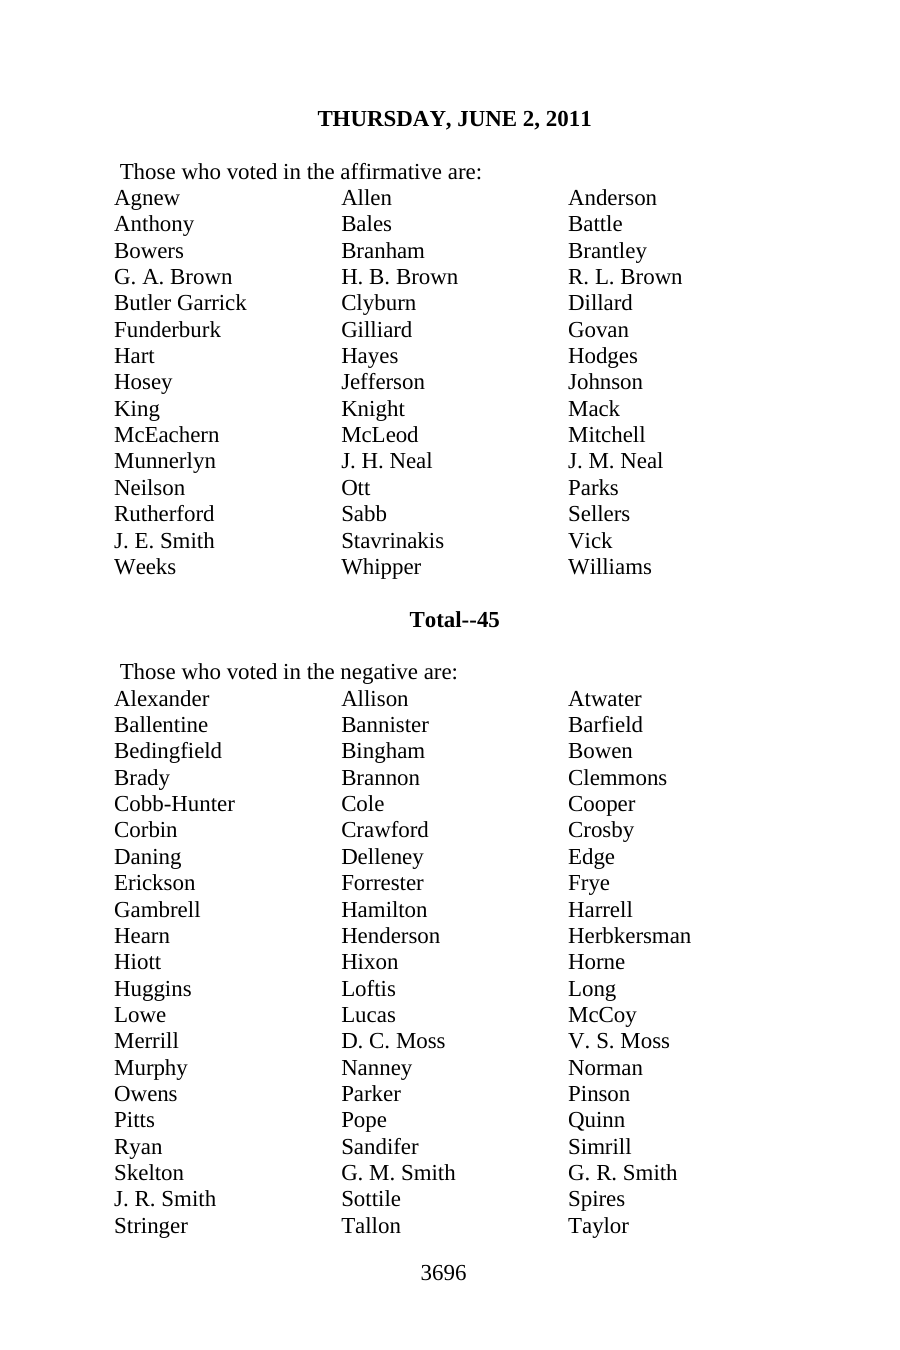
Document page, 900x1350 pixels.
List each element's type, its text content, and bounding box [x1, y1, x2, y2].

table_cell Daning [103, 843, 330, 869]
table_cell Gilliard [330, 316, 557, 342]
table_cell J. E. Smith [103, 527, 330, 553]
table_cell Rutherford [103, 500, 330, 527]
table_cell Sellers [557, 500, 784, 527]
table_cell Branham [330, 237, 557, 263]
table_cell Bannister [330, 711, 557, 737]
table_cell Forrester [330, 869, 557, 896]
table_cell Whipper [330, 553, 557, 579]
table_cell Cooper [557, 790, 784, 817]
table_cell G. M. Smith [330, 1159, 557, 1186]
table_cell Anthony [103, 210, 330, 237]
table_cell Murphy [103, 1054, 330, 1080]
table_cell Hodges [557, 342, 784, 368]
table_header Anderson [557, 184, 784, 210]
table_cell Ott [330, 474, 557, 500]
table_cell Hamilton [330, 896, 557, 922]
table_cell Williams [557, 553, 784, 579]
table_cell Herbkersman [557, 922, 784, 948]
table_header Agnew [103, 184, 330, 210]
table_cell McEachern [103, 421, 330, 448]
table_cell Loftis [330, 975, 557, 1001]
table_cell McLeod [330, 421, 557, 448]
table_header Alexander [103, 685, 330, 711]
table_cell Frye [557, 869, 784, 896]
table_cell Neilson [103, 474, 330, 500]
table_cell Bingham [330, 738, 557, 764]
table_cell Pinson [557, 1080, 784, 1106]
table_cell Corbin [103, 817, 330, 843]
table_cell Weeks [103, 553, 330, 579]
table_cell Gambrell [103, 896, 330, 922]
table_cell Hiott [103, 948, 330, 975]
table_cell Parker [330, 1080, 557, 1106]
table_cell Delleney [330, 843, 557, 869]
table_cell Simrill [557, 1133, 784, 1159]
table_cell R. L. Brown [557, 263, 784, 289]
table_cell Stringer [103, 1212, 330, 1238]
table_cell Ryan [103, 1133, 330, 1159]
table_cell Vick [557, 527, 784, 553]
table_cell V. S. Moss [557, 1028, 784, 1054]
table_cell G. R. Smith [557, 1159, 784, 1186]
table_cell Stavrinakis [330, 527, 557, 553]
table_cell Clemmons [557, 764, 784, 790]
table_cell J. H. Neal [330, 448, 557, 474]
table_cell J. M. Neal [557, 448, 784, 474]
table_cell Mitchell [557, 421, 784, 448]
table_cell Henderson [330, 922, 557, 948]
table_cell Bedingfield [103, 738, 330, 764]
table_cell Brannon [330, 764, 557, 790]
table_cell Sabb [330, 500, 557, 527]
table_cell Hosey [103, 369, 330, 395]
table_cell Dillard [557, 290, 784, 316]
table_header Allison [330, 685, 557, 711]
table_cell Hart [103, 342, 330, 368]
table_cell Bales [330, 210, 557, 237]
table_cell Parks [557, 474, 784, 500]
table_cell McCoy [557, 1001, 784, 1027]
table_cell Brantley [557, 237, 784, 263]
table_cell Sottile [330, 1186, 557, 1212]
table_cell Merrill [103, 1028, 330, 1054]
table_cell Owens [103, 1080, 330, 1106]
table_cell Bowen [557, 738, 784, 764]
table_cell Huggins [103, 975, 330, 1001]
table_cell Skelton [103, 1159, 330, 1186]
table_cell Horne [557, 948, 784, 975]
table_header Atwater [557, 685, 784, 711]
table_cell Long [557, 975, 784, 1001]
text Those who voted in the negative are: [114, 658, 772, 685]
table_cell Crawford [330, 817, 557, 843]
table_cell Hearn [103, 922, 330, 948]
table_cell Knight [330, 395, 557, 421]
table_cell Edge [557, 843, 784, 869]
table_cell King [103, 395, 330, 421]
table_cell D. C. Moss [330, 1028, 557, 1054]
table_cell Nanney [330, 1054, 557, 1080]
table_cell Cole [330, 790, 557, 817]
table_cell H. B. Brown [330, 263, 557, 289]
table_cell Harrell [557, 896, 784, 922]
table_cell Battle [557, 210, 784, 237]
table_cell Hayes [330, 342, 557, 368]
table_cell Tallon [330, 1212, 557, 1238]
table_cell Spires [557, 1186, 784, 1212]
table_cell Barfield [557, 711, 784, 737]
table_cell G. A. Brown [103, 263, 330, 289]
text Total--45 [114, 606, 772, 632]
table_cell Mack [557, 395, 784, 421]
table_cell Funderburk [103, 316, 330, 342]
table_cell Butler Garrick [103, 290, 330, 316]
table_cell Taylor [557, 1212, 784, 1238]
table_cell Jefferson [330, 369, 557, 395]
table_cell Pope [330, 1106, 557, 1133]
table_cell Munnerlyn [103, 448, 330, 474]
table_header Allen [330, 184, 557, 210]
table_cell Crosby [557, 817, 784, 843]
table_cell J. R. Smith [103, 1186, 330, 1212]
table_cell Quinn [557, 1106, 784, 1133]
table_cell Sandifer [330, 1133, 557, 1159]
table_cell Clyburn [330, 290, 557, 316]
table_cell Erickson [103, 869, 330, 896]
table_cell Norman [557, 1054, 784, 1080]
table_cell Cobb-Hunter [103, 790, 330, 817]
table_cell Lowe [103, 1001, 330, 1027]
table_cell Johnson [557, 369, 784, 395]
table_cell Bowers [103, 237, 330, 263]
table_cell Hixon [330, 948, 557, 975]
table_cell Lucas [330, 1001, 557, 1027]
text Those who voted in the affirmative are: [114, 158, 772, 184]
table_cell Pitts [103, 1106, 330, 1133]
table_cell Ballentine [103, 711, 330, 737]
table_cell Brady [103, 764, 330, 790]
table_cell Govan [557, 316, 784, 342]
